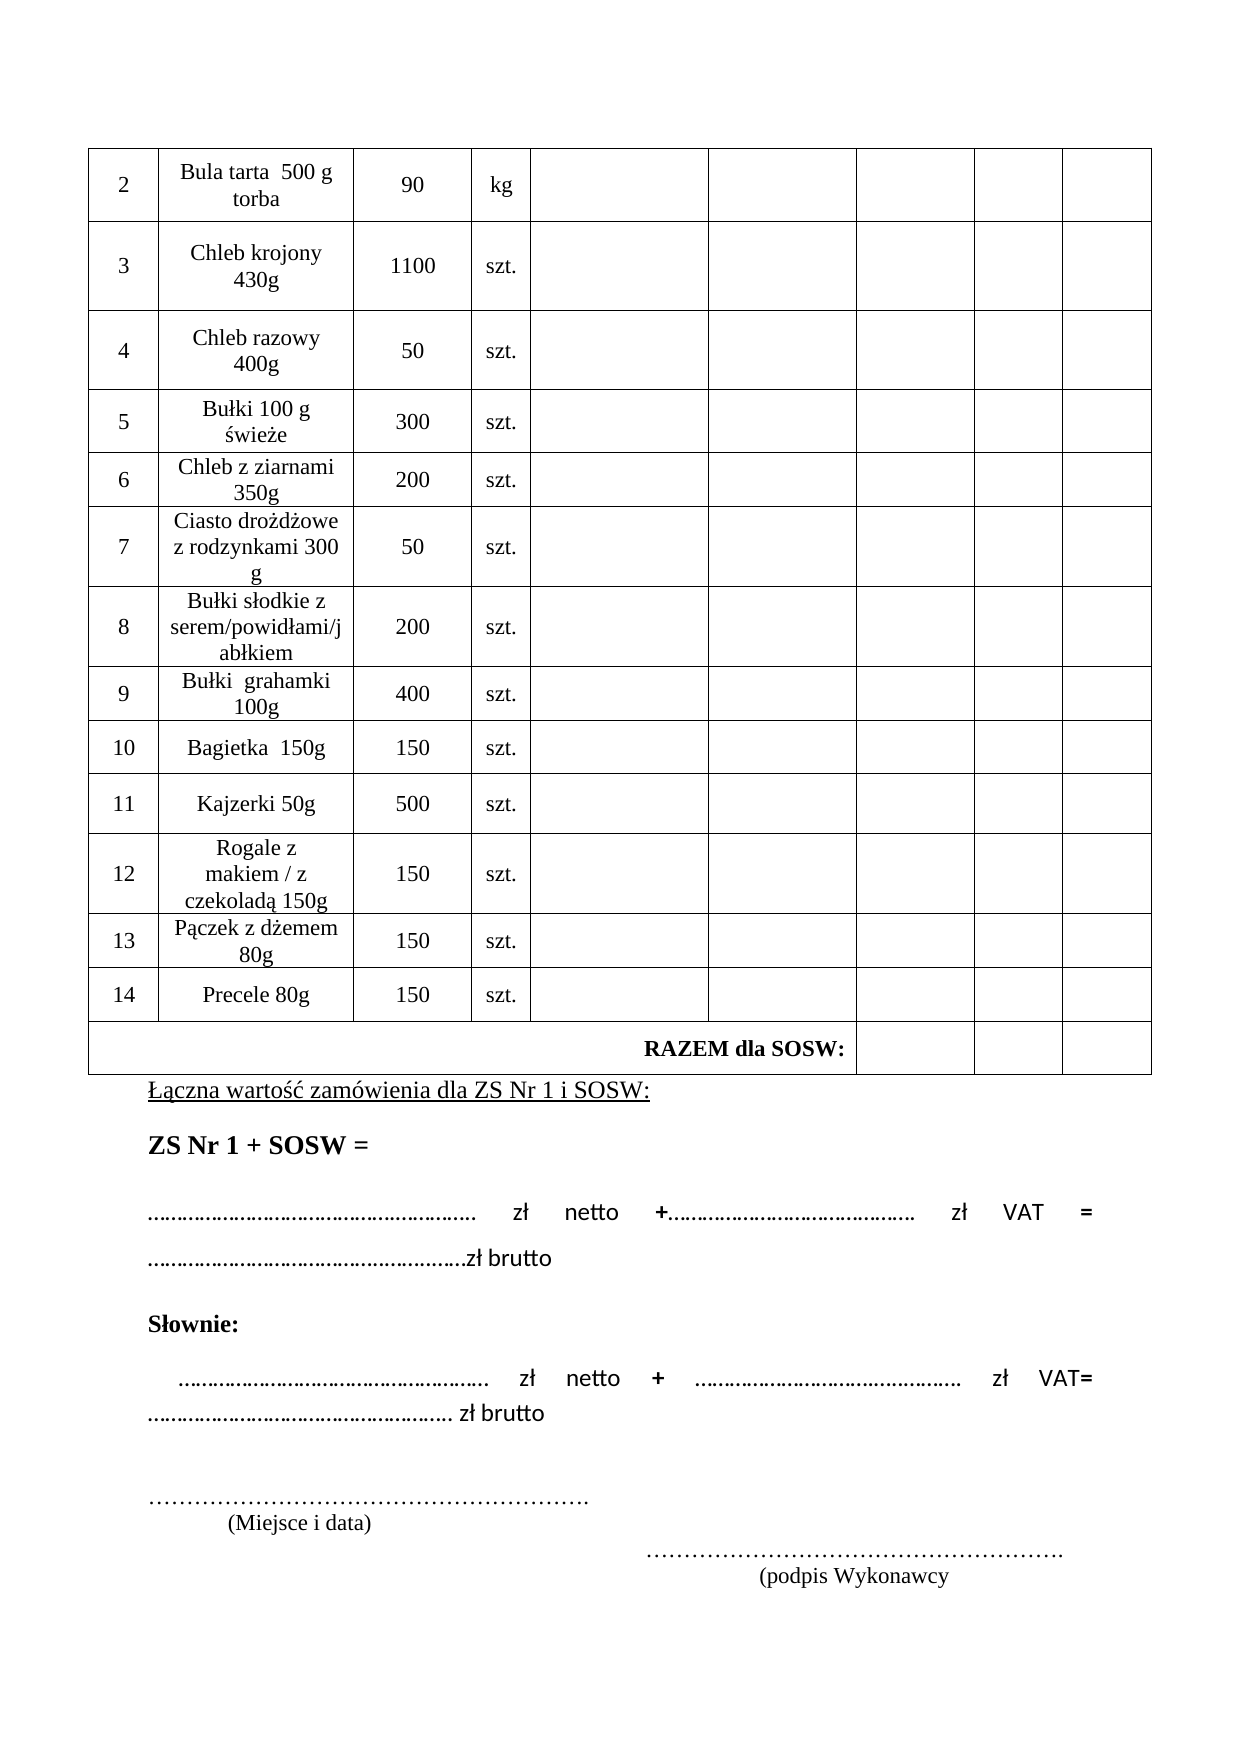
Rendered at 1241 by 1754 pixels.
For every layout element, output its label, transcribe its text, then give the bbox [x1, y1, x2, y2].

table_cell [531, 311, 708, 389]
table_cell [709, 507, 856, 586]
table_cell [1063, 149, 1151, 221]
table_cell [531, 149, 708, 221]
table_cell [1063, 834, 1151, 913]
table_cell 11 [89, 774, 158, 833]
table_cell [531, 222, 708, 310]
table_cell [709, 453, 856, 506]
text ………………………………………………. [148, 1536, 1093, 1562]
table_cell [709, 311, 856, 389]
table_cell [1063, 587, 1151, 666]
table_cell [857, 914, 974, 967]
table_cell [857, 222, 974, 310]
table_cell [975, 507, 1062, 586]
table_cell [1063, 453, 1151, 506]
table_cell [975, 667, 1062, 719]
table_cell [975, 721, 1062, 773]
table_cell [857, 149, 974, 221]
table_cell szt. [472, 834, 530, 913]
table_cell 7 [89, 507, 158, 586]
table_cell [709, 149, 856, 221]
text Łączna wartość zamówienia dla ZS Nr 1 i SOSW: [148, 1075, 1093, 1104]
table_cell [1063, 1022, 1151, 1074]
table_cell [531, 390, 708, 452]
text ZS Nr 1 + SOSW = [148, 1129, 1093, 1160]
table_cell [709, 587, 856, 666]
table_cell [975, 834, 1062, 913]
table_cell 14 [89, 968, 158, 1021]
table_cell Bułki 100 g świeże [159, 390, 353, 452]
table_cell szt. [472, 311, 530, 389]
table_cell 200 [354, 453, 471, 506]
table_cell [1063, 774, 1151, 833]
table_cell [975, 149, 1062, 221]
text (Miejsce i data) [148, 1509, 1093, 1536]
table_cell [1063, 721, 1151, 773]
table_cell 50 [354, 311, 471, 389]
text Słownie: [148, 1309, 1093, 1337]
table_cell [975, 968, 1062, 1021]
table_cell Pączek z dżemem 80g [159, 914, 353, 967]
table_cell [531, 721, 708, 773]
text ……………………………………………… zł netto + ………………………….…..………. zł VAT= …………………………………………….. zł brutto [148, 1363, 1093, 1428]
text …………………………………………………. [148, 1483, 1093, 1509]
table_cell [975, 390, 1062, 452]
table_cell szt. [472, 587, 530, 666]
table_cell 150 [354, 914, 471, 967]
table_cell [709, 914, 856, 967]
table_cell 4 [89, 311, 158, 389]
table_cell [857, 667, 974, 719]
table_cell [531, 834, 708, 913]
table_cell 500 [354, 774, 471, 833]
table_cell 10 [89, 721, 158, 773]
table_cell szt. [472, 914, 530, 967]
table_cell Bula tarta 500 g torba [159, 149, 353, 221]
table_cell 400 [354, 667, 471, 719]
table_cell 150 [354, 721, 471, 773]
table_cell kg [472, 149, 530, 221]
text (podpis Wykonawcy [148, 1562, 1093, 1588]
table_cell Chleb z ziarnami 350g [159, 453, 353, 506]
table_cell szt. [472, 390, 530, 452]
table_cell [857, 311, 974, 389]
table_cell [857, 774, 974, 833]
table_cell [857, 507, 974, 586]
table_cell [857, 587, 974, 666]
table_cell 1100 [354, 222, 471, 310]
table_cell 13 [89, 914, 158, 967]
table_cell szt. [472, 774, 530, 833]
table_cell [857, 390, 974, 452]
table_cell [975, 311, 1062, 389]
table_cell [531, 507, 708, 586]
table_cell Bagietka 150g [159, 721, 353, 773]
table_cell 6 [89, 453, 158, 506]
table_cell [1063, 222, 1151, 310]
table_cell szt. [472, 721, 530, 773]
table_cell [531, 453, 708, 506]
table_cell 150 [354, 834, 471, 913]
table_cell 90 [354, 149, 471, 221]
table_cell [975, 587, 1062, 666]
table_cell [709, 774, 856, 833]
table_cell [1063, 311, 1151, 389]
table_cell [531, 774, 708, 833]
text …………………………………….………….. zł netto +……………………………………. zł VAT = …………………………………..……..……zł brutto [148, 1196, 1093, 1273]
table_cell Ciasto drożdżowe z rodzynkami 300 g [159, 507, 353, 586]
table_cell [857, 834, 974, 913]
table_cell 300 [354, 390, 471, 452]
table_cell [709, 721, 856, 773]
table_cell [531, 914, 708, 967]
table_cell [857, 968, 974, 1021]
table_cell Precele 80g [159, 968, 353, 1021]
table_cell 9 [89, 667, 158, 719]
table_cell RAZEM dla SOSW: [89, 1022, 856, 1074]
table_cell [975, 1022, 1062, 1074]
table_cell Chleb razowy 400g [159, 311, 353, 389]
table_cell szt. [472, 968, 530, 1021]
table_cell szt. [472, 222, 530, 310]
table_cell [975, 774, 1062, 833]
table_cell [709, 390, 856, 452]
table_cell [1063, 390, 1151, 452]
table_cell szt. [472, 507, 530, 586]
table_cell [709, 222, 856, 310]
table_cell [531, 587, 708, 666]
table_cell Rogale z makiem / z czekoladą 150g [159, 834, 353, 913]
table_cell [857, 453, 974, 506]
table_cell 2 [89, 149, 158, 221]
table_cell [857, 721, 974, 773]
table_cell 3 [89, 222, 158, 310]
table_cell [1063, 914, 1151, 967]
table_cell Kajzerki 50g [159, 774, 353, 833]
table_cell [531, 968, 708, 1021]
table_cell 50 [354, 507, 471, 586]
table_cell Bułki grahamki 100g [159, 667, 353, 719]
table_cell [975, 222, 1062, 310]
table_cell [709, 667, 856, 719]
table_cell 12 [89, 834, 158, 913]
table_cell [857, 1022, 974, 1074]
table_cell 5 [89, 390, 158, 452]
table_cell [531, 667, 708, 719]
table_cell [975, 914, 1062, 967]
table_cell [709, 834, 856, 913]
table_cell szt. [472, 453, 530, 506]
table_cell [1063, 507, 1151, 586]
table_cell 8 [89, 587, 158, 666]
table_cell [1063, 968, 1151, 1021]
table_cell 200 [354, 587, 471, 666]
table_cell szt. [472, 667, 530, 719]
table_cell Chleb krojony 430g [159, 222, 353, 310]
table_cell Bułki słodkie z serem/powidłami/jabłkiem [159, 587, 353, 666]
table_cell [1063, 667, 1151, 719]
table_cell 150 [354, 968, 471, 1021]
table_cell [975, 453, 1062, 506]
table_cell [709, 968, 856, 1021]
